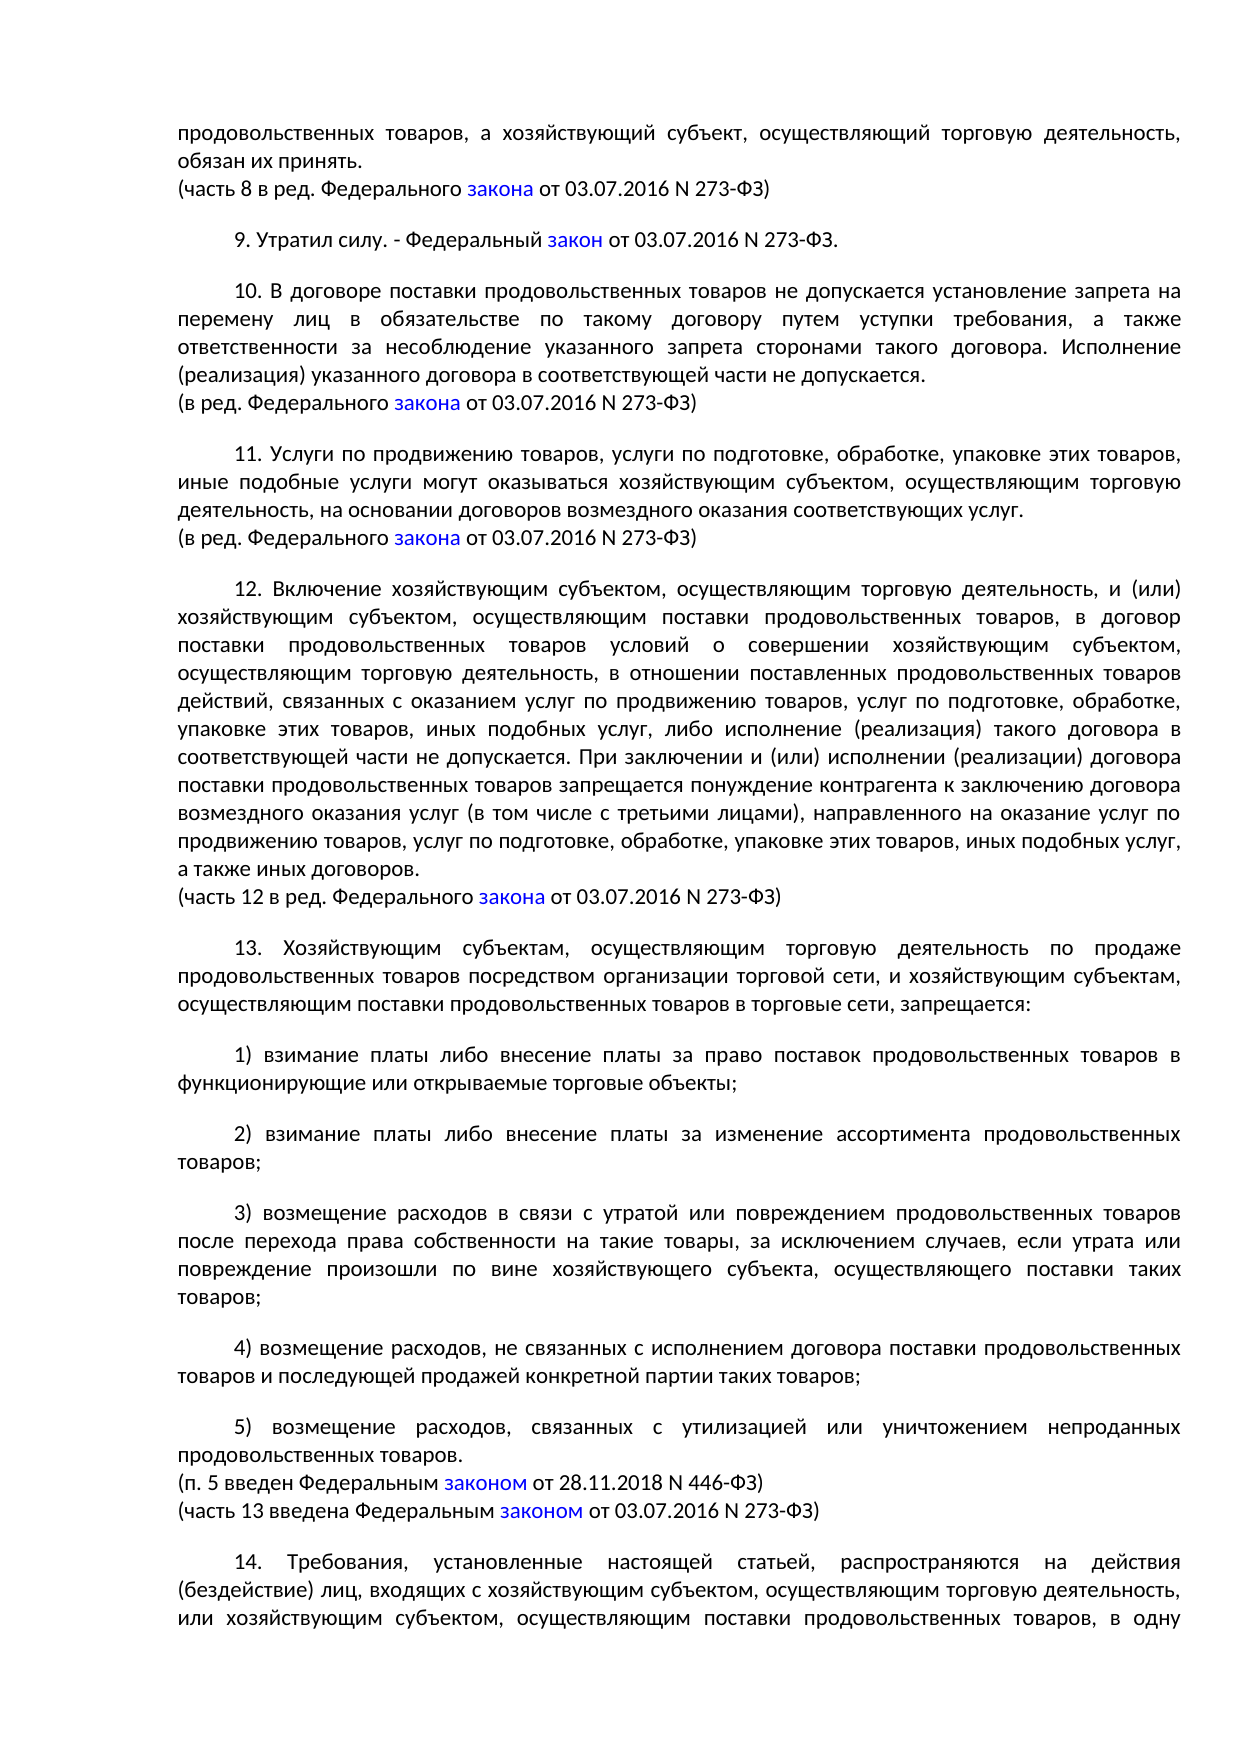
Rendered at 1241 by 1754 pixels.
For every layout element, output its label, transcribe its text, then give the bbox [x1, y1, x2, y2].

text 11. Услуги по продвижению товаров, услуги по подготовке, обработке, упаковке этих товаров, иные подобные услуги могут оказываться хозяйствующим субъектом, осуществляющим торговую деятельность, на основании договоров возмездного оказания соответствующих услуг. [177, 439, 1181, 523]
text (п. 5 введен Федеральным законом от 28.11.2018 N 446-ФЗ) [177, 1468, 1181, 1496]
text (часть 8 в ред. Федерального закона от 03.07.2016 N 273-ФЗ) [177, 174, 1181, 202]
text 10. В договоре поставки продовольственных товаров не допускается установление запрета на перемену лиц в обязательстве по такому договору путем уступки требования, а также ответственности за несоблюдение указанного запрета сторонами такого договора. Исполнение (реализация) указанного договора в соответствующей части не допускается. [177, 276, 1181, 388]
text (часть 12 в ред. Федерального закона от 03.07.2016 N 273-ФЗ) [177, 882, 1181, 910]
text 4) возмещение расходов, не связанных с исполнением договора поставки продовольственных товаров и последующей продажей конкретной партии таких товаров; [177, 1333, 1181, 1389]
text (часть 13 введена Федеральным законом от 03.07.2016 N 273-ФЗ) [177, 1496, 1181, 1524]
text (в ред. Федерального закона от 03.07.2016 N 273-ФЗ) [177, 523, 1181, 551]
text 2) взимание платы либо внесение платы за изменение ассортимента продовольственных товаров; [177, 1119, 1181, 1175]
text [177, 1547, 1181, 1631]
text 1) взимание платы либо внесение платы за право поставок продовольственных товаров в функционирующие или открываемые торговые объекты; [177, 1040, 1181, 1096]
text 13. Хозяйствующим субъектам, осуществляющим торговую деятельность по продаже продовольственных товаров посредством организации торговой сети, и хозяйствующим субъектам, осуществляющим поставки продовольственных товаров в торговые сети, запрещается: [177, 933, 1181, 1017]
text 9. Утратил силу. - Федеральный закон от 03.07.2016 N 273-ФЗ. [177, 225, 1181, 253]
text (в ред. Федерального закона от 03.07.2016 N 273-ФЗ) [177, 388, 1181, 416]
text 5) возмещение расходов, связанных с утилизацией или уничтожением непроданных продовольственных товаров. [177, 1412, 1181, 1468]
text 12. Включение хозяйствующим субъектом, осуществляющим торговую деятельность, и (или) хозяйствующим субъектом, осуществляющим поставки продовольственных товаров, в договор поставки продовольственных товаров условий о совершении хозяйствующим субъектом, осуществляющим торговую деятельность, в отношении поставленных продовольственных товаров действий, связанных с оказанием услуг по продвижению товаров, услуг по подготовке, обработке, упаковке этих товаров, иных подобных услуг, либо исполнение (реализация) такого договора в соответствующей части не допускается. При заключении и (или) исполнении (реализации) договора поставки продовольственных товаров запрещается понуждение контрагента к заключению договора возмездного оказания услуг (в том числе с третьими лицами), направленного на оказание услуг по продвижению товаров, услуг по подготовке, обработке, упаковке этих товаров, иных подобных услуг, а также иных договоров. [177, 574, 1181, 882]
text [177, 118, 1181, 174]
text 3) возмещение расходов в связи с утратой или повреждением продовольственных товаров после перехода права собственности на такие товары, за исключением случаев, если утрата или повреждение произошли по вине хозяйствующего субъекта, осуществляющего поставки таких товаров; [177, 1198, 1181, 1310]
